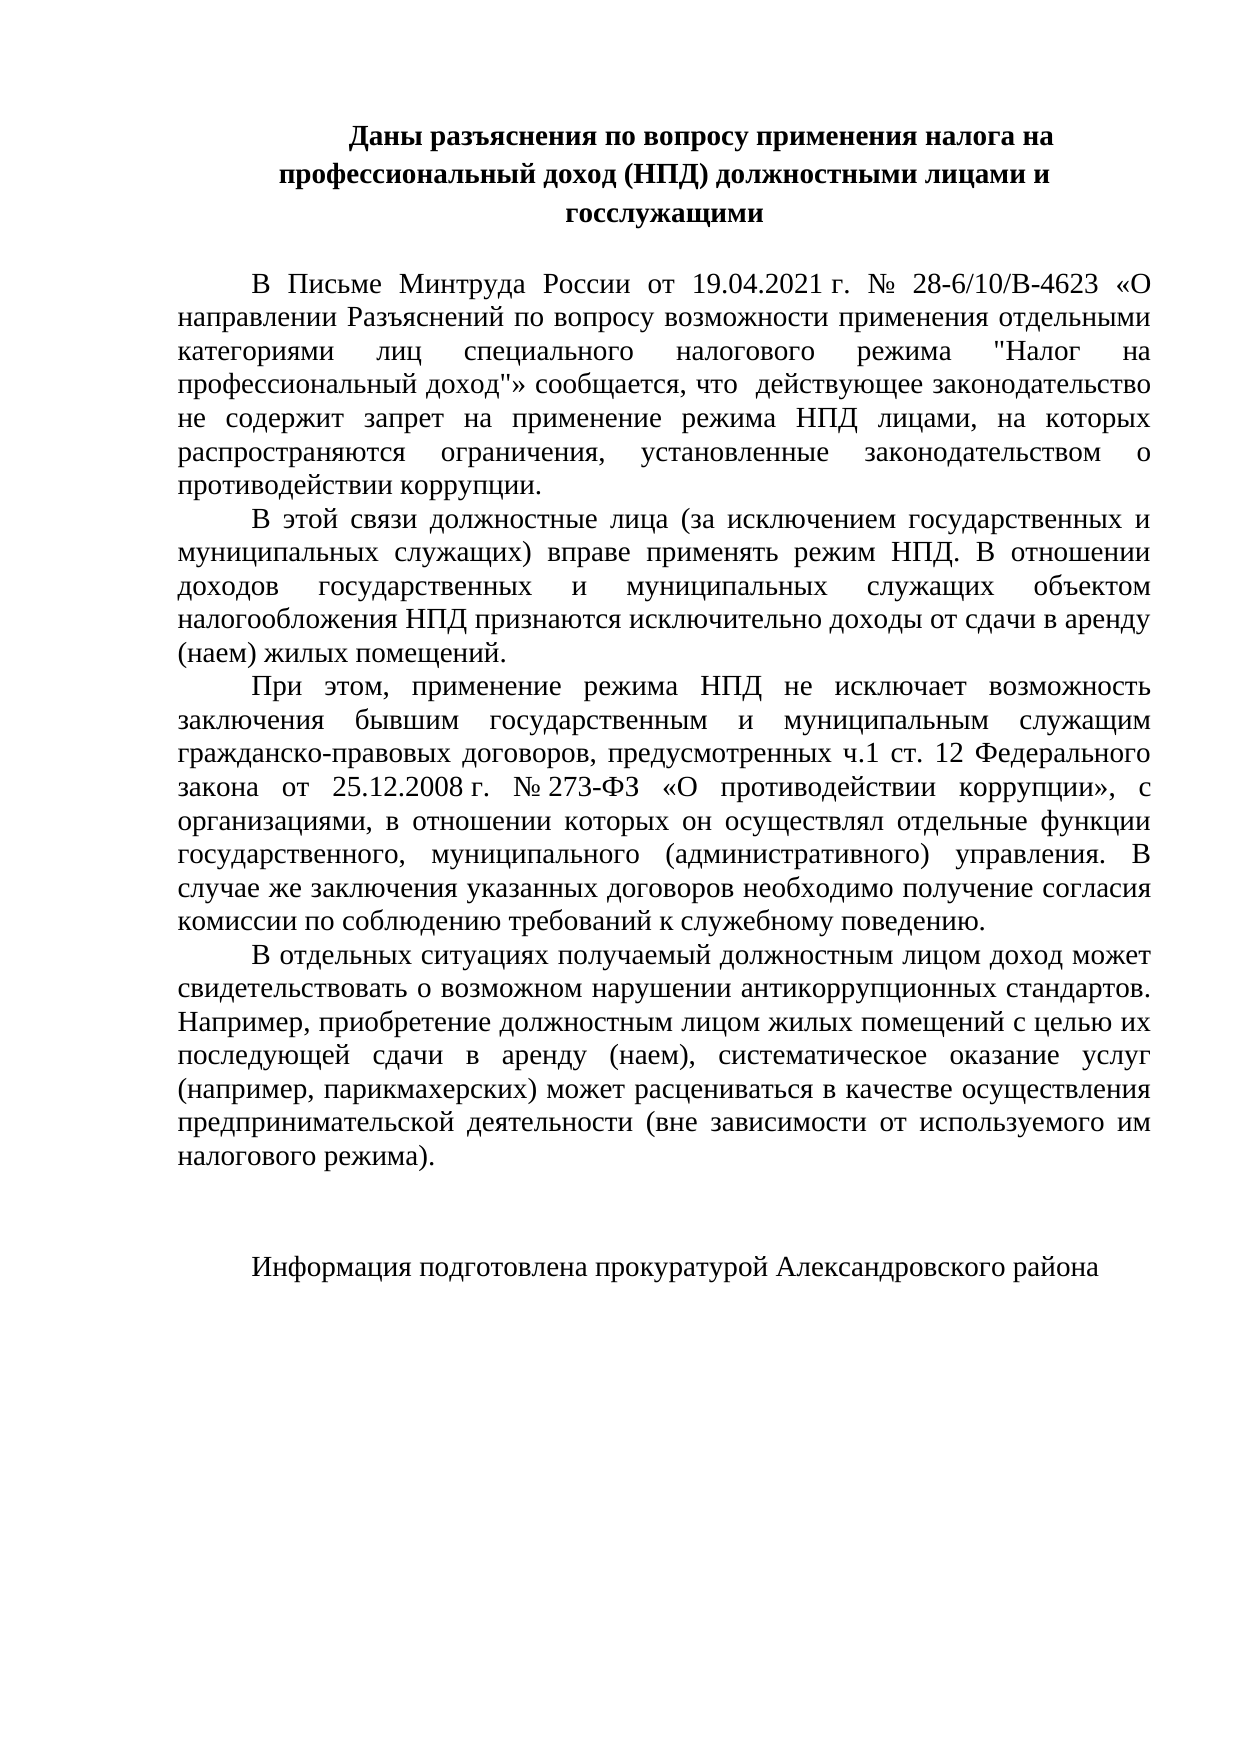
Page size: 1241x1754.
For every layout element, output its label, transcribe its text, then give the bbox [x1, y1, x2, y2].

text При этом, применение режима НПД не исключает возможность заключения бывшим государственным и муниципальным служащим гражданско-правовых договоров, предусмотренных ч.1 ст. 12 Федерального закона от 25.12.2008 г. № 273-ФЗ «О противодействии коррупции», с организациями, в отношении которых он осуществлял отдельные функции государственного, муниципального (административного) управления. В случае же заключения указанных договоров необходимо получение согласия комиссии по соблюдению требований к служебному поведению. [177, 668, 1152, 937]
text Информация подготовлена прокуратурой Александровского района [177, 1249, 1152, 1282]
text В Письме Минтруда России от 19.04.2021 г. № 28-6/10/В-4623 «О направлении Разъяснений по вопросу возможности применения отдельными категориями лиц специального налогового режима "Налог на профессиональный доход"» сообщается, что действующее законодательство не содержит запрет на применение режима НПД лицами, на которых распространяются ограничения, установленные законодательством о противодействии коррупции. [177, 266, 1152, 501]
text В отдельных ситуациях получаемый должностным лицом доход может свидетельствовать о возможном нарушении антикоррупционных стандартов. Например, приобретение должностным лицом жилых помещений с целью их последующей сдачи в аренду (наем), систематическое оказание услуг (например, парикмахерских) может расцениваться в качестве осуществления предпринимательской деятельности (вне зависимости от используемого им налогового режима). [177, 937, 1152, 1172]
text Даны разъяснения по вопросу применения налога на профессиональный доход (НПД) должностными лицами и госслужащими [177, 118, 1152, 229]
text В этой связи должностные лица (за исключением государственных и муниципальных служащих) вправе применять режим НПД. В отношении доходов государственных и муниципальных служащих объектом налогообложения НПД признаются исключительно доходы от сдачи в аренду (наем) жилых помещений. [177, 501, 1152, 668]
